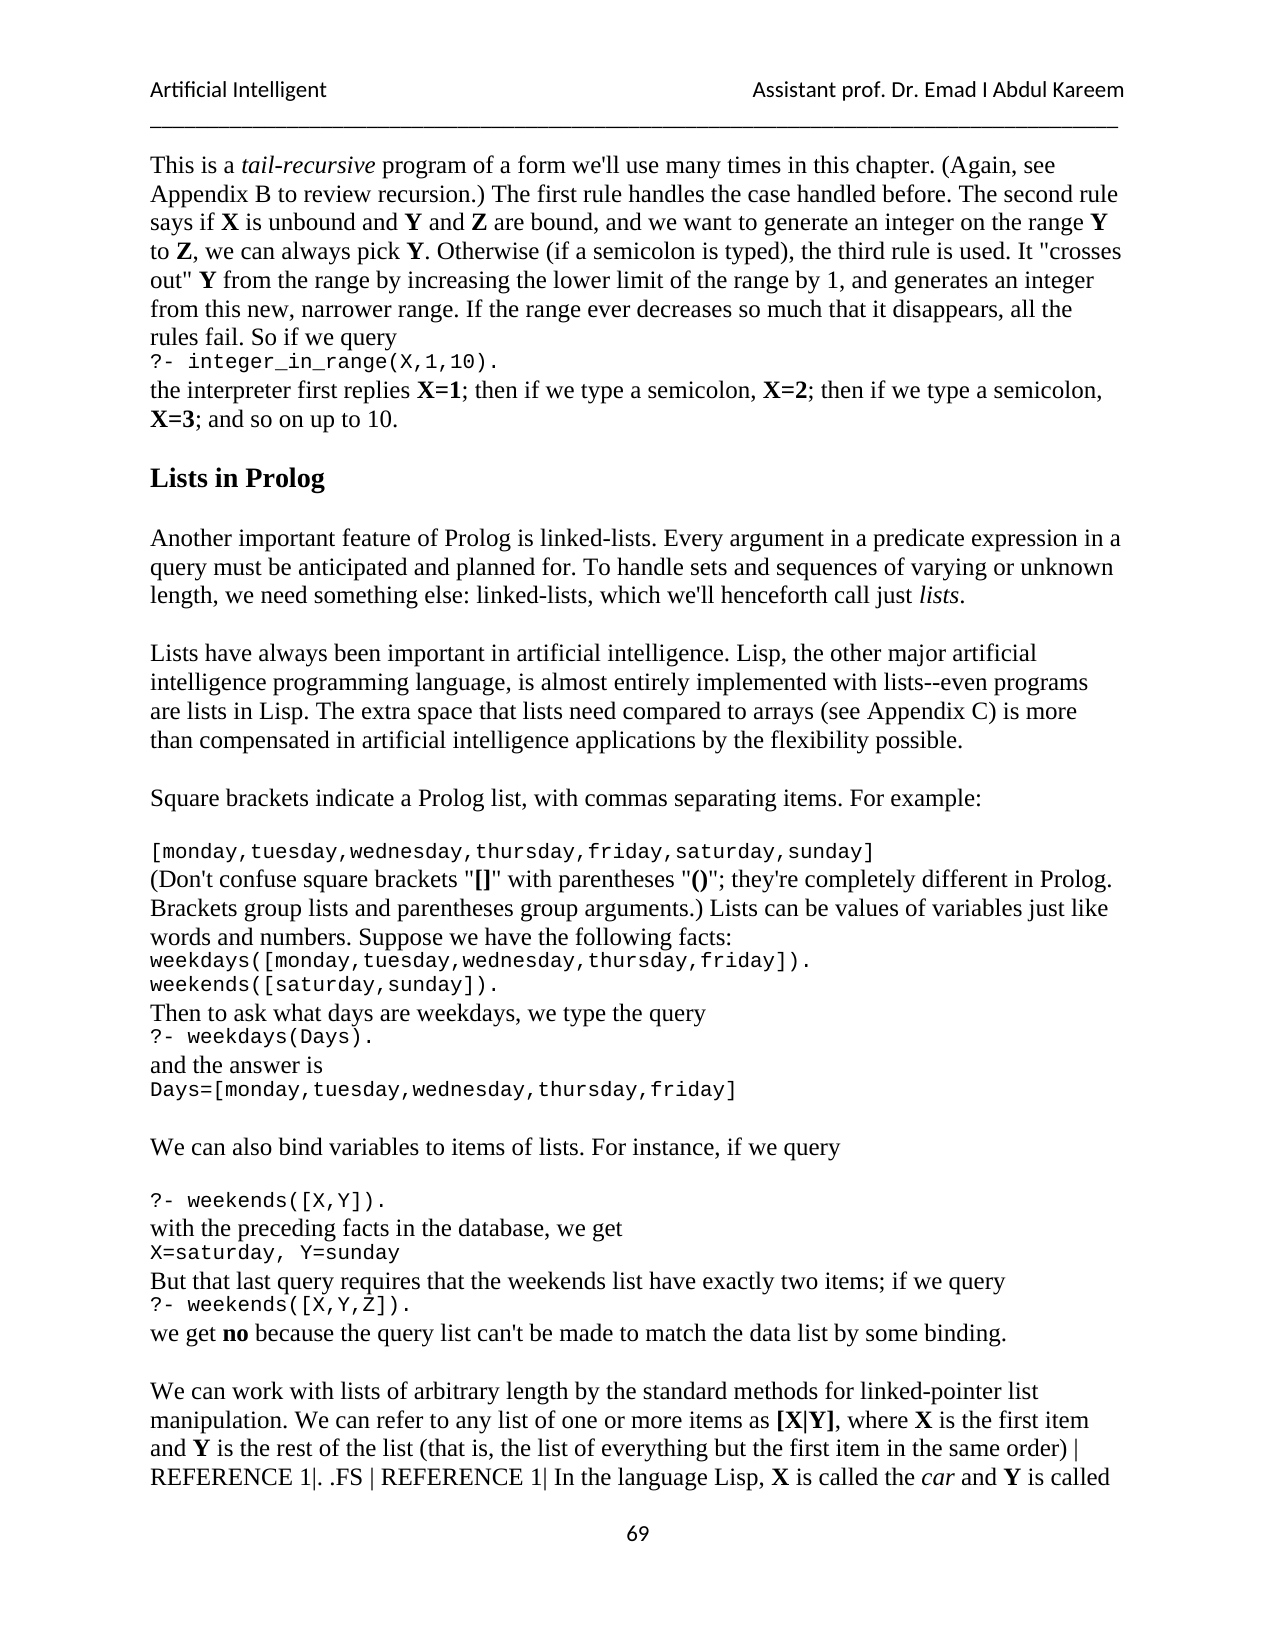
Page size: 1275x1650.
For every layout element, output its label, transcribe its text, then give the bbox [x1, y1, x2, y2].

text (Don't confuse square brackets "[]" with parentheses "()"; they're completely different in Prolog. Brackets group lists and parentheses group arguments.) Lists can be values of variables just like words and numbers. Suppose we have the following facts: [150, 864, 1125, 951]
text Square brackets indicate a Prolog list, with commas separating items. For example: [150, 783, 1125, 811]
text ?- weekdays(Days). [150, 1027, 1125, 1050]
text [150, 1376, 1125, 1491]
text Lists have always been important in artificial intelligence. Lisp, the other major artificial intelligence programming language, is almost entirely implemented with lists--even programs are lists in Lisp. The extra space that lists need compared to arrays (see Appendix C) is more than compensated in artificial intelligence applications by the flexibility possible. [150, 638, 1125, 753]
text the interpreter first replies X=1; then if we type a semicolon, X=2; then if we type a semicolon, X=3; and so on up to 10. [150, 375, 1125, 432]
text weekends([saturday,sunday]). [150, 974, 1125, 998]
text we get no because the query list can't be made to match the data list by some binding. [150, 1318, 1125, 1347]
text Days=[monday,tuesday,wednesday,thursday,friday] [150, 1079, 1125, 1103]
text ?- weekends([X,Y,Z]). [150, 1294, 1125, 1318]
text But that last query requires that the weekends list have exactly two items; if we query [150, 1266, 1125, 1294]
text Lists in Prolog [150, 462, 1125, 494]
text ?- weekends([X,Y]). [150, 1190, 1125, 1213]
text weekdays([monday,tuesday,wednesday,thursday,friday]). [150, 951, 1125, 974]
text [monday,tuesday,wednesday,thursday,friday,saturday,sunday] [150, 841, 1125, 864]
text and the answer is [150, 1050, 1125, 1079]
text ?- integer_in_range(X,1,10). [150, 351, 1125, 375]
text Another important feature of Prolog is linked-lists. Every argument in a predicate expression in a query must be anticipated and planned for. To handle sets and sequences of varying or unknown length, we need something else: linked-lists, which we'll henceforth call just lists. [150, 523, 1125, 609]
text X=saturday, Y=sunday [150, 1242, 1125, 1266]
text Then to ask what days are weekdays, we type the query [150, 998, 1125, 1027]
text with the preceding facts in the database, we get [150, 1213, 1125, 1242]
text We can also bind variables to items of lists. For instance, if we query [150, 1132, 1125, 1161]
text This is a tail-recursive program of a form we'll use many times in this chapter. (Again, see Appendix B to review recursion.) The first rule handles the case handled before. The second rule says if X is unbound and Y and Z are bound, and we want to generate an integer on the range Y to Z, we can always pick Y. Otherwise (if a semicolon is typed), the third rule is used. It "crosses out" Y from the range by increasing the lower limit of the range by 1, and generates an integer from this new, narrower range. If the range ever decreases so much that it disappears, all the rules fail. So if we query [150, 150, 1125, 351]
